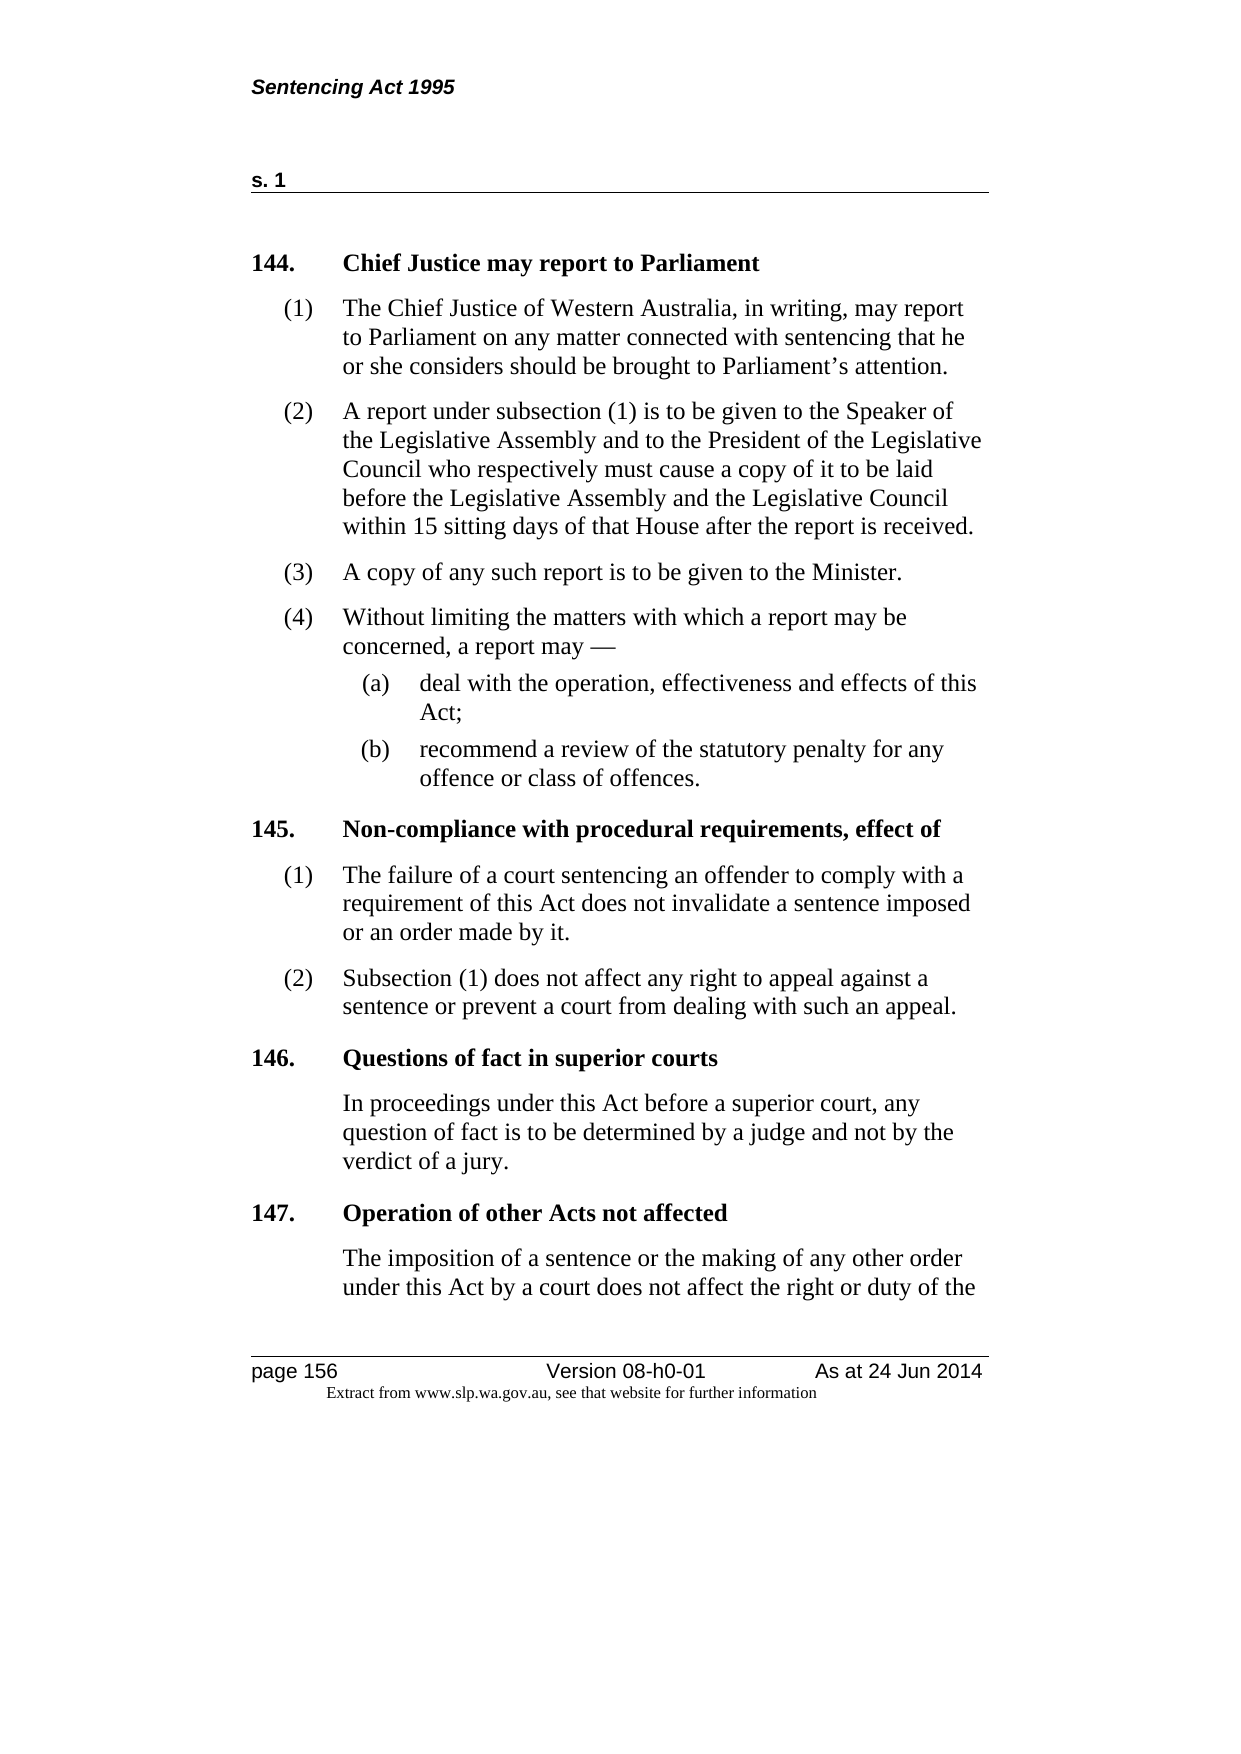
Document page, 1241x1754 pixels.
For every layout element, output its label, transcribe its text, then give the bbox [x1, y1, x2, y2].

text In proceedings under this Act before a superior court, any question of fact is to be determined by a judge and not by the verdict of a jury. [251, 1088, 989, 1175]
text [251, 1243, 989, 1301]
subtitle 146. Questions of fact in superior courts [251, 1043, 989, 1072]
subtitle 145. Non-compliance with procedural requirements, effect of [251, 814, 989, 843]
text (4) Without limiting the matters with which a report may be concerned, a report may — [251, 602, 989, 660]
text (1) The failure of a court sentencing an offender to comply with a requirement of this Act does not invalidate a sentence imposed or an order made by it. [251, 860, 989, 946]
text (1) The Chief Justice of Western Australia, in writing, may report to Parliament on any matter connected with sentencing that he or she considers should be brought to Parliament’s attention. [251, 293, 989, 380]
text (b) recommend a review of the statutory penalty for any offence or class of offences. [251, 734, 989, 791]
text (2) A report under subsection (1) is to be given to the Speaker of the Legislative Assembly and to the President of the Legislative Council who respectively must cause a copy of it to be laid before the Legislative Assembly and the Legislative Council within 15 sitting days of that House after the report is received. [251, 396, 989, 540]
text (a) deal with the operation, effectiveness and effects of this Act; [251, 668, 989, 726]
text (3) A copy of any such report is to be given to the Minister. [251, 557, 989, 586]
subtitle 144. Chief Justice may report to Parliament [251, 248, 989, 277]
subtitle 147. Operation of other Acts not affected [251, 1198, 989, 1226]
text (2) Subsection (1) does not affect any right to appeal against a sentence or prevent a court from dealing with such an appeal. [251, 963, 989, 1020]
